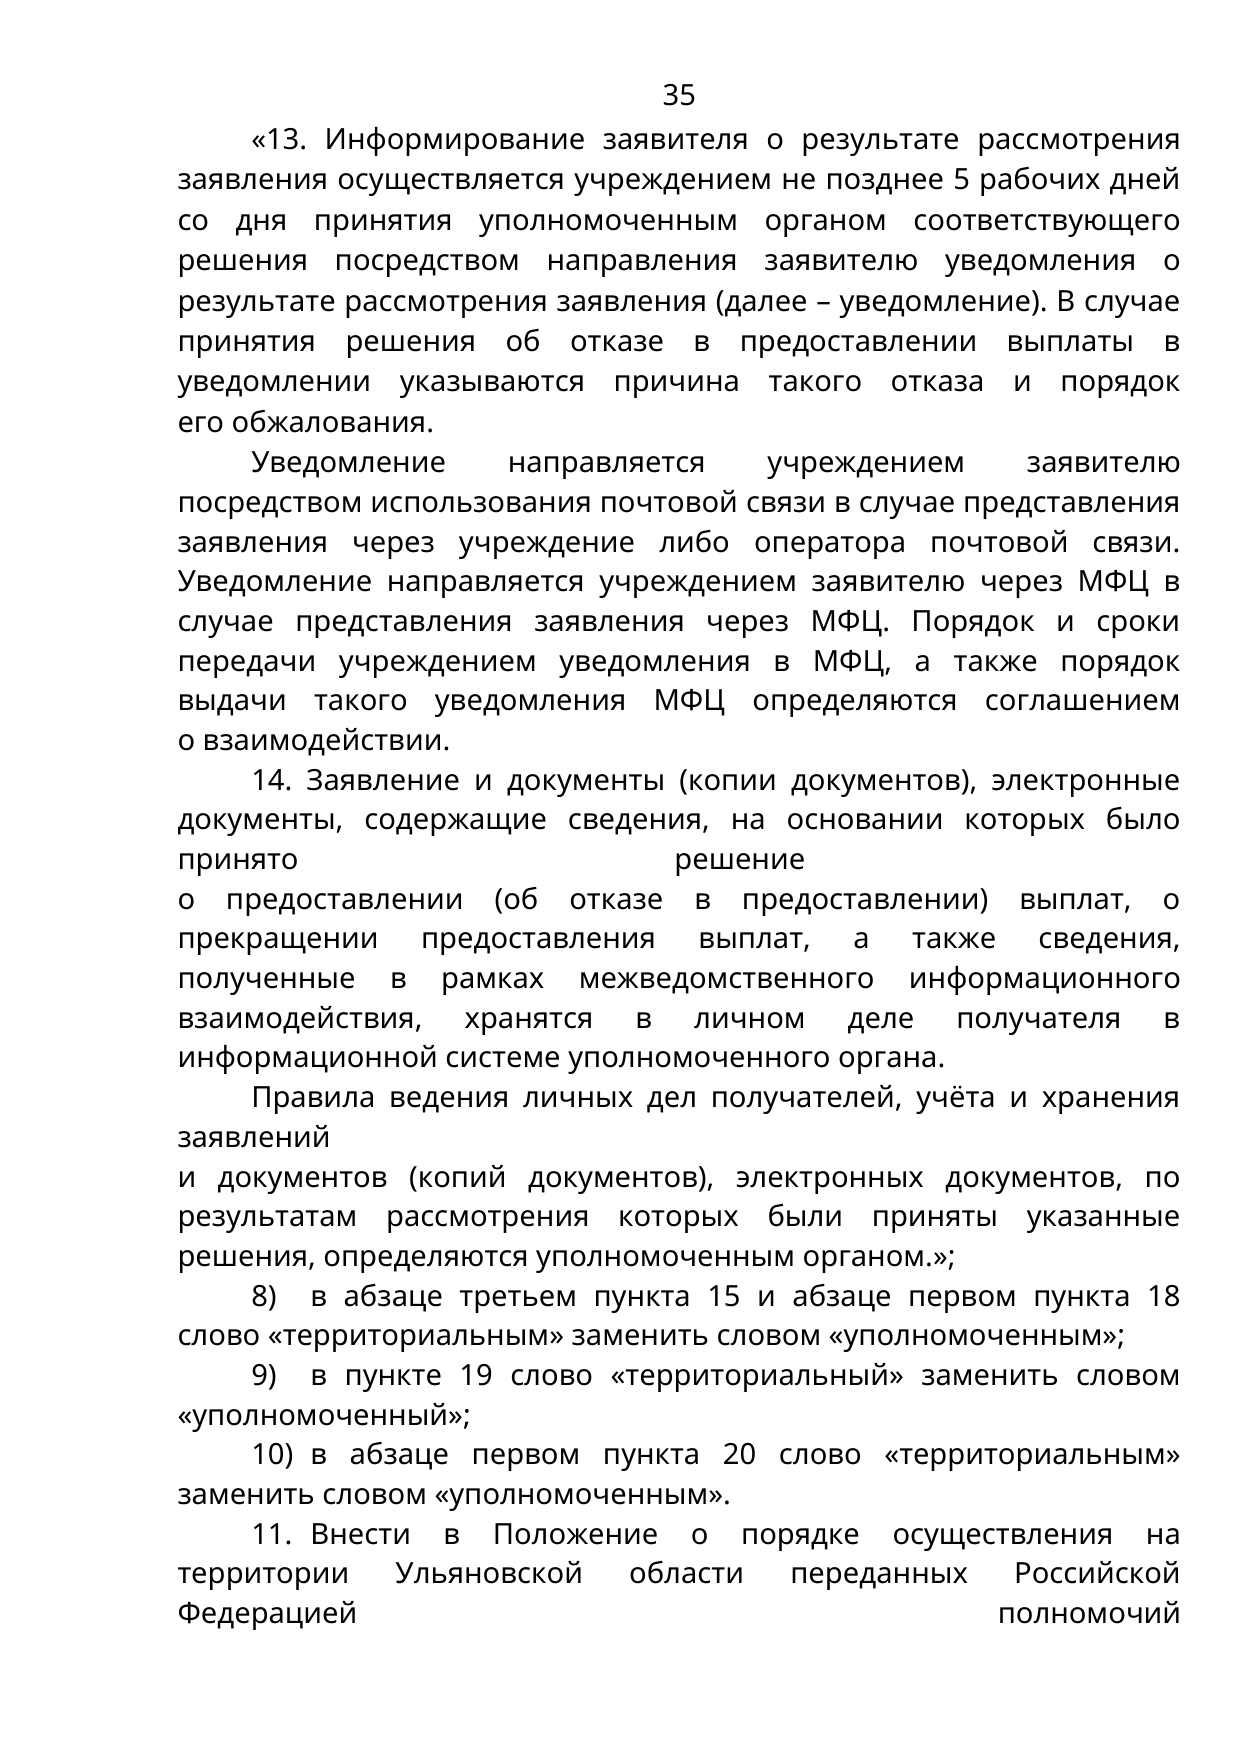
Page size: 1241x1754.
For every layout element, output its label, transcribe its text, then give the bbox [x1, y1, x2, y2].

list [177, 1513, 1181, 1632]
text Правила ведения личных дел получателей, учёта и хранения заявлений и документов (копий документов), электронных документов, по результатам рассмотрения которых были приняты указанные решения, определяются уполномоченным органом.»; [177, 1076, 1181, 1275]
list в пункте 19 слово «территориальный» заменить словом «уполномоченный»; [177, 1354, 1181, 1434]
text 14. Заявление и документы (копии документов), электронные документы, содержащие сведения, на основании которых было принято решение о предоставлении (об отказе в предоставлении) выплат, о прекращении предоставления выплат, а также сведения, полученные в рамках межведомственного информационного взаимодействия, хранятся в личном деле получателя в информационной системе уполномоченного органа. [177, 759, 1181, 1076]
list в абзаце третьем пункта 15 и абзаце первом пункта 18 слово «территориальным» заменить словом «уполномоченным»; [177, 1275, 1181, 1354]
text «13. Информирование заявителя о результате рассмотрения заявления осуществляется учреждением не позднее 5 рабочих дней со дня принятия уполномоченным органом соответствующего решения посредством направления заявителю уведомления о результате рассмотрения заявления (далее – уведомление). В случае принятия решения об отказе в предоставлении выплаты в уведомлении указываются причина такого отказа и порядок его обжалования. [177, 118, 1181, 441]
list в абзаце первом пункта 20 слово «территориальным» заменить словом «уполномоченным». [177, 1434, 1181, 1513]
text Уведомление направляется учреждением заявителю посредством использования почтовой связи в случае представления заявления через учреждение либо оператора почтовой связи. Уведомление направляется учреждением заявителю через МФЦ в случае представления заявления через МФЦ. Порядок и сроки передачи учреждением уведомления в МФЦ, а также порядок выдачи такого уведомления МФЦ определяются соглашением о взаимодействии. [177, 441, 1181, 759]
